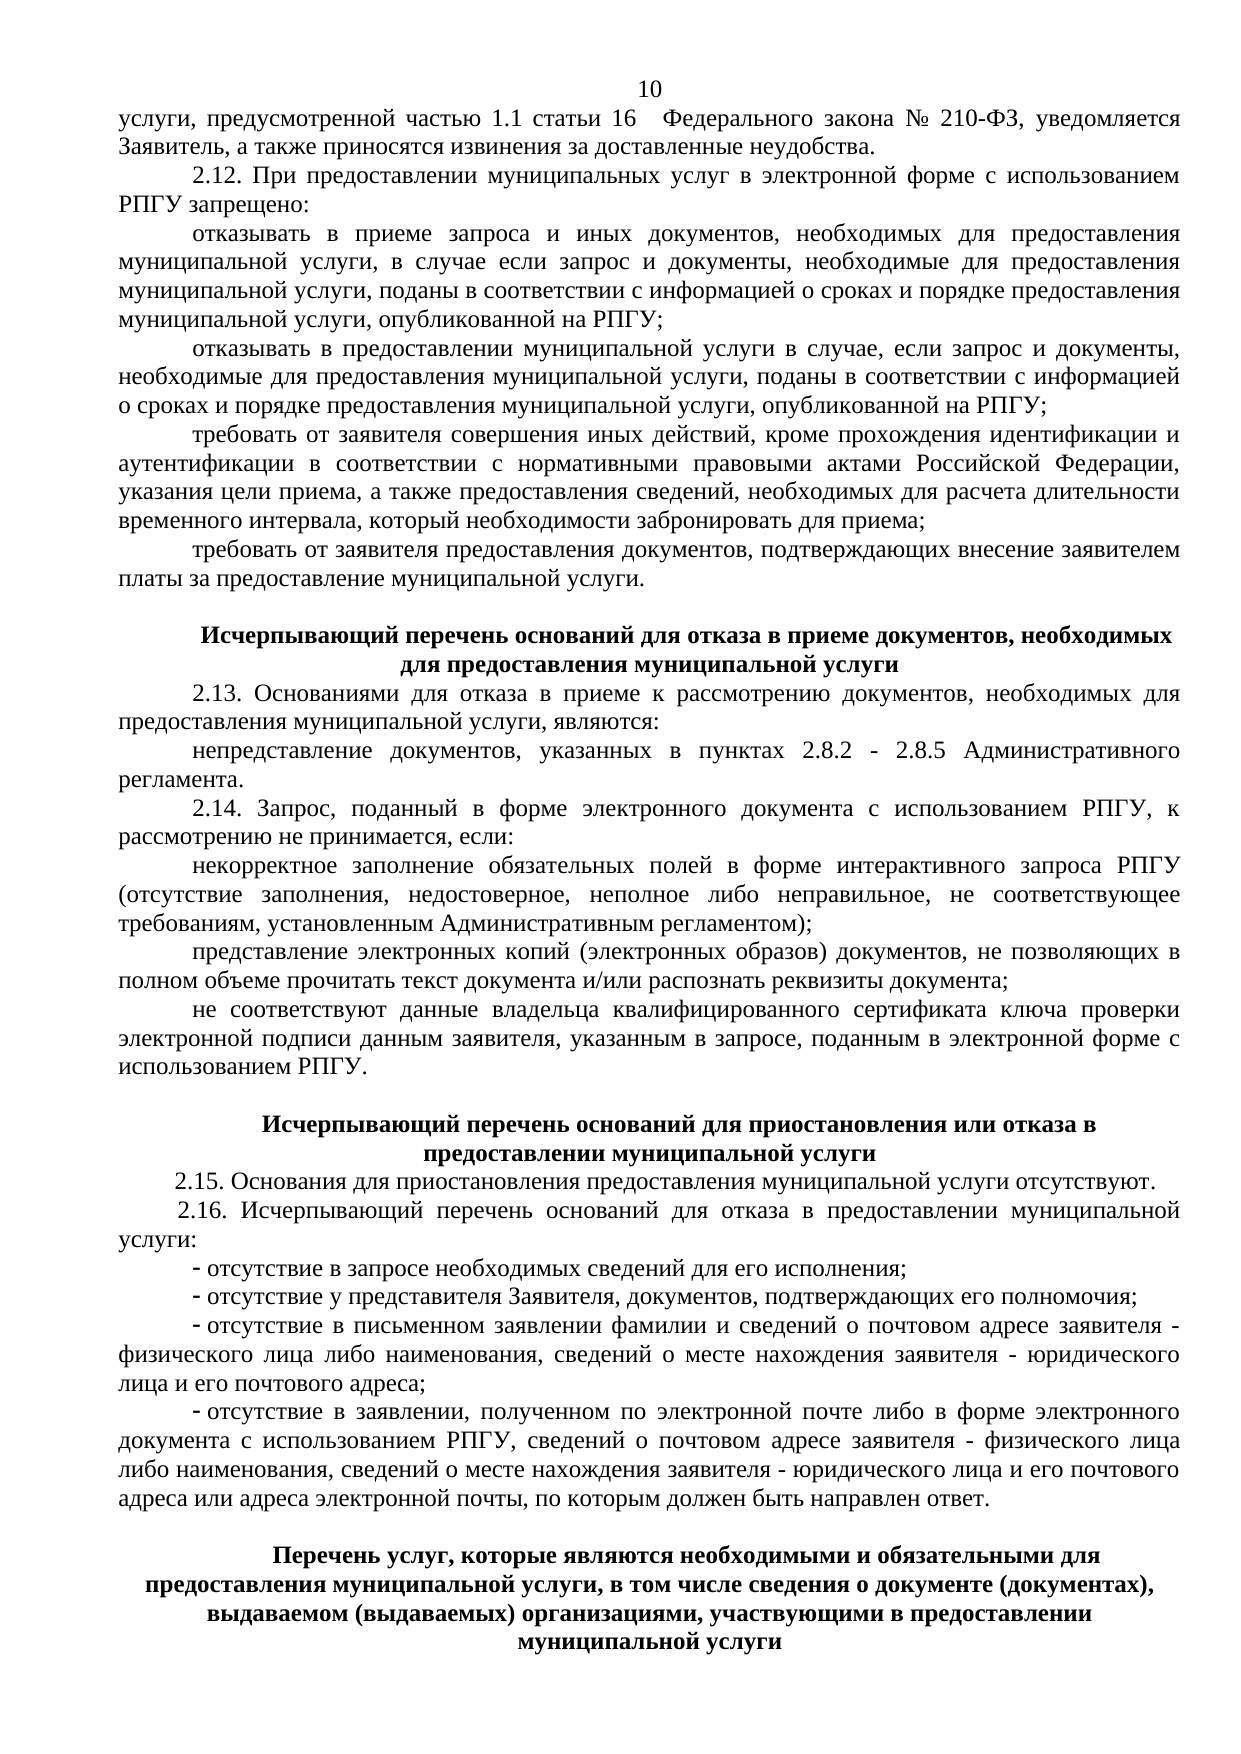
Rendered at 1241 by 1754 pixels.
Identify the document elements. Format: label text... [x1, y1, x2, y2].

text 2.13. Основаниями для отказа в приеме к рассмотрению документов, необходимых для предоставления муниципальной услуги, являются: [118, 678, 1181, 735]
text требовать от заявителя совершения иных действий, кроме прохождения идентификации и аутентификации в соответствии с нормативными правовыми актами Российской Федерации, указания цели приема, а также предоставления сведений, необходимых для расчета длительности временного интервала, который необходимости забронировать для приема; [118, 419, 1181, 534]
text 2.16. Исчерпывающий перечень оснований для отказа в предоставлении муниципальной услуги: [118, 1195, 1181, 1253]
text не соответствуют данные владельца квалифицированного сертификата ключа проверки электронной подписи данным заявителя, указанным в запросе, поданным в электронной форме с использованием РПГУ. [118, 994, 1181, 1080]
list отсутствие в письменном заявлении фамилии и сведений о почтовом адресе заявителя - физического лица либо наименования, сведений о месте нахождения заявителя - юридического лица и его почтового адреса; [118, 1310, 1181, 1396]
text представление электронных копий (электронных образов) документов, не позволяющих в полном объеме прочитать текст документа и/или распознать реквизиты документа; [118, 936, 1181, 994]
text отказывать в предоставлении муниципальной услуги в случае, если запрос и документы, необходимые для предоставления муниципальной услуги, поданы в соответствии с информацией о сроках и порядке предоставления муниципальной услуги, опубликованной на РПГУ; [118, 333, 1181, 419]
text 2.12. При предоставлении муниципальных услуг в электронной форме с использованием РПГУ запрещено: [118, 160, 1181, 218]
text Исчерпывающий перечень оснований для отказа в приеме документов, необходимых для предоставления муниципальной услуги [118, 620, 1181, 678]
list отсутствие в запросе необходимых сведений для его исполнения; [118, 1253, 1181, 1281]
text требовать от заявителя предоставления документов, подтверждающих внесение заявителем платы за предоставление муниципальной услуги. [118, 534, 1181, 591]
text 2.14. Запрос, поданный в форме электронного документа с использованием РПГУ, к рассмотрению не принимается, если: [118, 793, 1181, 850]
text Исчерпывающий перечень оснований для приостановления или отказа в предоставлении муниципальной услуги [118, 1109, 1181, 1166]
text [118, 103, 1181, 160]
text непредставление документов, указанных в пунктах 2.8.2 - 2.8.5 Административного регламента. [118, 735, 1181, 793]
text отказывать в приеме запроса и иных документов, необходимых для предоставления муниципальной услуги, в случае если запрос и документы, необходимые для предоставления муниципальной услуги, поданы в соответствии с информацией о сроках и порядке предоставления муниципальной услуги, опубликованной на РПГУ; [118, 218, 1181, 333]
list отсутствие у представителя Заявителя, документов, подтверждающих его полномочия; [118, 1281, 1181, 1310]
list отсутствие в заявлении, полученном по электронной почте либо в форме электронного документа с использованием РПГУ, сведений о почтовом адресе заявителя - физического лица либо наименования, сведений о месте нахождения заявителя - юридического лица и его почтового адреса или адреса электронной почты, по которым должен быть направлен ответ. [118, 1396, 1181, 1511]
text некорректное заполнение обязательных полей в форме интерактивного запроса РПГУ (отсутствие заполнения, недостоверное, неполное либо неправильное, не соответствующее требованиям, установленным Административным регламентом); [118, 850, 1181, 936]
text Перечень услуг, которые являются необходимыми и обязательными для предоставления муниципальной услуги, в том числе сведения о документе (документах), выдаваемом (выдаваемых) организациями, участвующими в предоставлении муниципальной услуги [118, 1540, 1181, 1655]
text 2.15. Основания для приостановления предоставления муниципальной услуги отсутствуют. [118, 1166, 1181, 1195]
